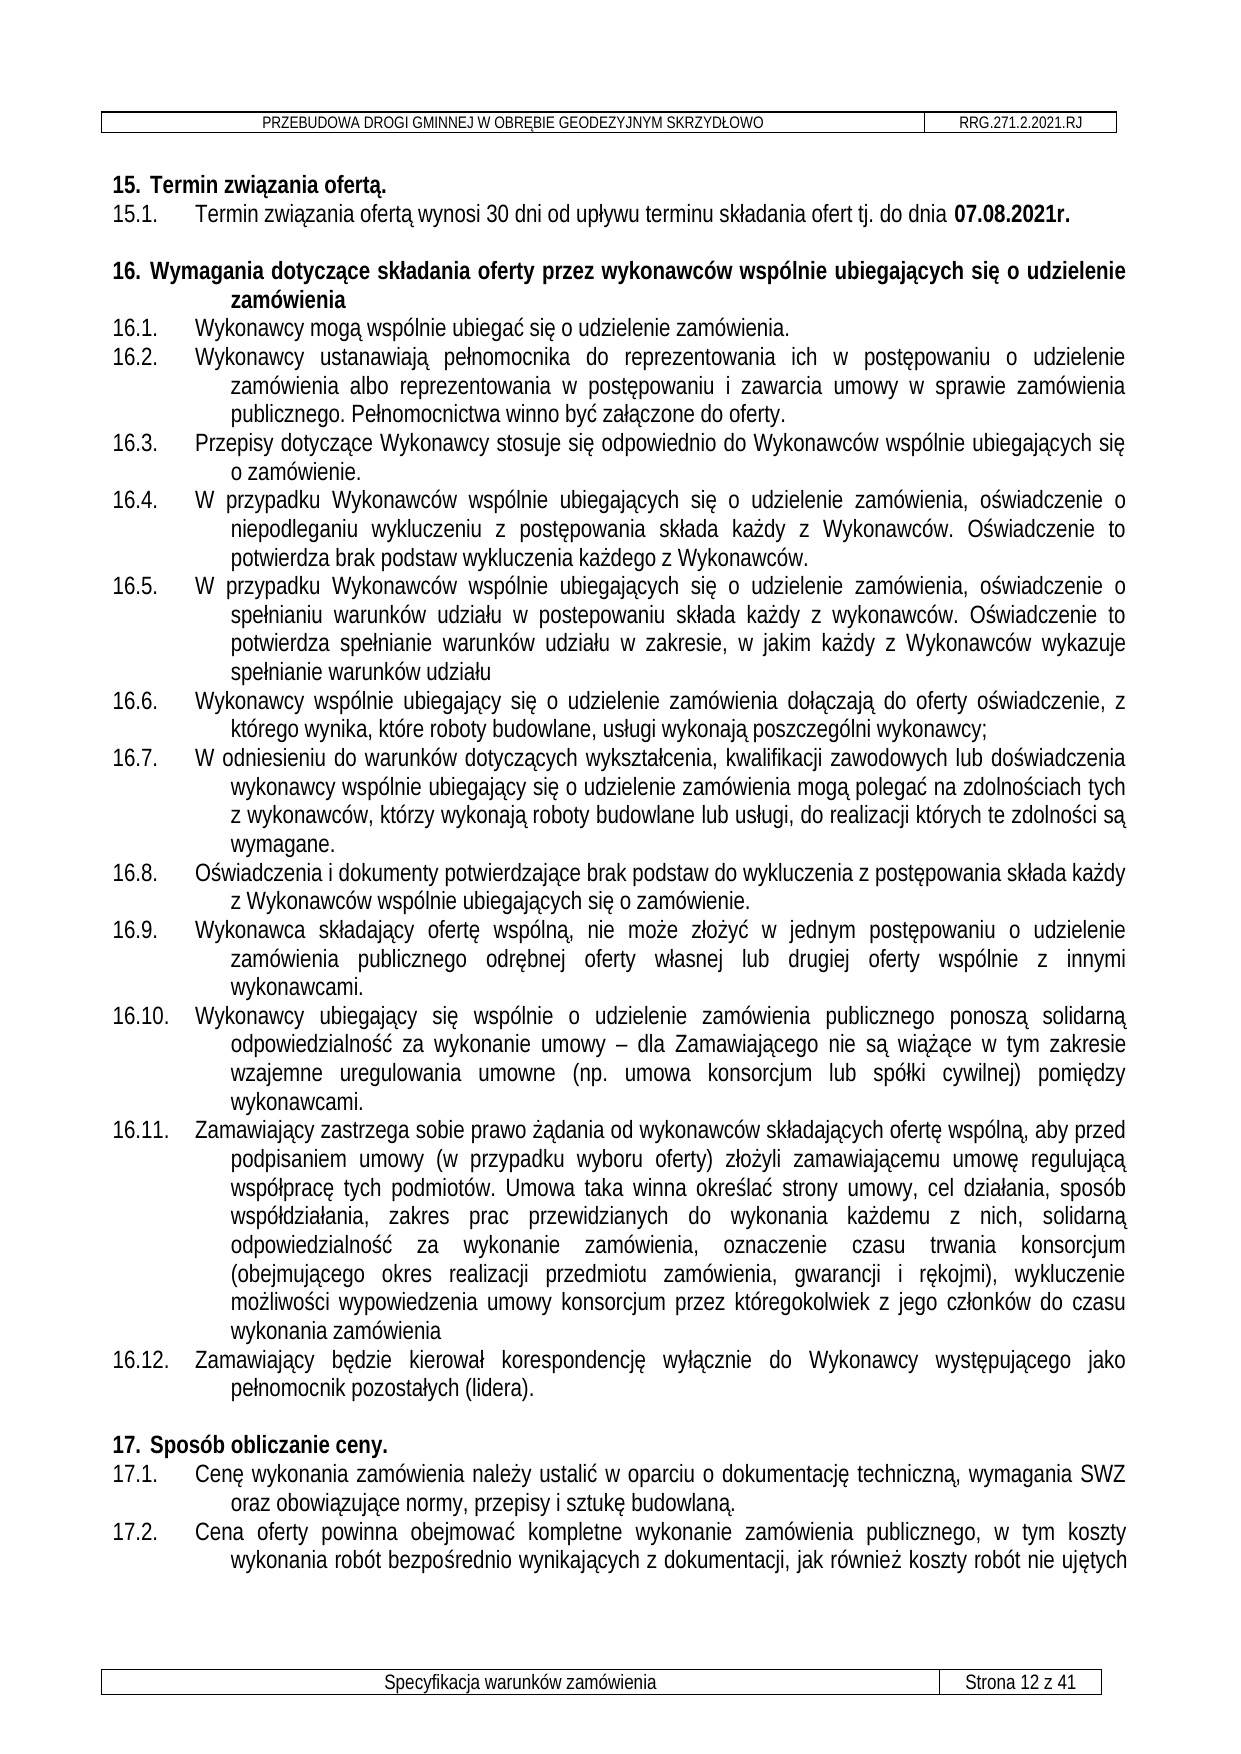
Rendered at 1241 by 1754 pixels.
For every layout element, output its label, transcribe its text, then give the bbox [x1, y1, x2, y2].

list Wykonawcy ubiegający się wspólnie o udzielenie zamówienia publicznego ponoszą solidarną odpowiedzialność za wykonanie umowy – dla Zamawiającego nie są wiążące w tym zakresie wzajemne uregulowania umowne (np. umowa konsorcjum lub spółki cywilnej) pomiędzy wykonawcami. [112, 1001, 1128, 1115]
list Cenę wykonania zamówienia należy ustalić w oparciu o dokumentację techniczną, wymagania SWZ oraz obowiązujące normy, przepisy i sztukę budowlaną. [112, 1459, 1128, 1516]
list Termin związania ofertą wynosi 30 dni od upływu terminu składania ofert tj. do dnia 07.08.2021r. [112, 199, 1128, 227]
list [112, 1516, 1128, 1574]
list Wykonawcy mogą wspólnie ubiegać się o udzielenie zamówienia. [112, 313, 1128, 342]
subtitle Sposób obliczanie ceny. [112, 1431, 1128, 1459]
list Przepisy dotyczące Wykonawcy stosuje się odpowiednio do Wykonawców wspólnie ubiegających się o zamówienie. [112, 428, 1128, 485]
list W odniesieniu do warunków dotyczących wykształcenia, kwalifikacji zawodowych lub doświadczenia wykonawcy wspólnie ubiegający się o udzielenie zamówienia mogą polegać na zdolnościach tych z wykonawców, którzy wykonają roboty budowlane lub usługi, do realizacji których te zdolności są wymagane. [112, 743, 1128, 858]
subtitle Wymagania dotyczące składania oferty przez wykonawców wspólnie ubiegających się o udzielenie zamówienia [112, 256, 1128, 313]
list Oświadczenia i dokumenty potwierdzające brak podstaw do wykluczenia z postępowania składa każdy z Wykonawców wspólnie ubiegających się o zamówienie. [112, 858, 1128, 915]
list Zamawiający zastrzega sobie prawo żądania od wykonawców składających ofertę wspólną, aby przed podpisaniem umowy (w przypadku wyboru oferty) złożyli zamawiającemu umowę regulującą współpracę tych podmiotów. Umowa taka winna określać strony umowy, cel działania, sposób współdziałania, zakres prac przewidzianych do wykonania każdemu z nich, solidarną odpowiedzialność za wykonanie zamówienia, oznaczenie czasu trwania konsorcjum (obejmującego okres realizacji przedmiotu zamówienia, gwarancji i rękojmi), wykluczenie możliwości wypowiedzenia umowy konsorcjum przez któregokolwiek z jego członków do czasu wykonania zamówienia [112, 1115, 1128, 1344]
list Wykonawcy ustanawiają pełnomocnika do reprezentowania ich w postępowaniu o udzielenie zamówienia albo reprezentowania w postępowaniu i zawarcia umowy w sprawie zamówienia publicznego. Pełnomocnictwa winno być załączone do oferty. [112, 342, 1128, 428]
list Zamawiający będzie kierował korespondencję wyłącznie do Wykonawcy występującego jako pełnomocnik pozostałych (lidera). [112, 1344, 1128, 1402]
subtitle Termin związania ofertą. [112, 170, 1128, 199]
list W przypadku Wykonawców wspólnie ubiegających się o udzielenie zamówienia, oświadczenie o niepodleganiu wykluczeniu z postępowania składa każdy z Wykonawców. Oświadczenie to potwierdza brak podstaw wykluczenia każdego z Wykonawców. [112, 485, 1128, 571]
list Wykonawcy wspólnie ubiegający się o udzielenie zamówienia dołączają do oferty oświadczenie, z którego wynika, które roboty budowlane, usługi wykonają poszczególni wykonawcy; [112, 686, 1128, 743]
list W przypadku Wykonawców wspólnie ubiegających się o udzielenie zamówienia, oświadczenie o spełnianiu warunków udziału w postepowaniu składa każdy z wykonawców. Oświadczenie to potwierdza spełnianie warunków udziału w zakresie, w jakim każdy z Wykonawców wykazuje spełnianie warunków udziału [112, 571, 1128, 686]
list Wykonawca składający ofertę wspólną, nie może złożyć w jednym postępowaniu o udzielenie zamówienia publicznego odrębnej oferty własnej lub drugiej oferty wspólnie z innymi wykonawcami. [112, 915, 1128, 1001]
